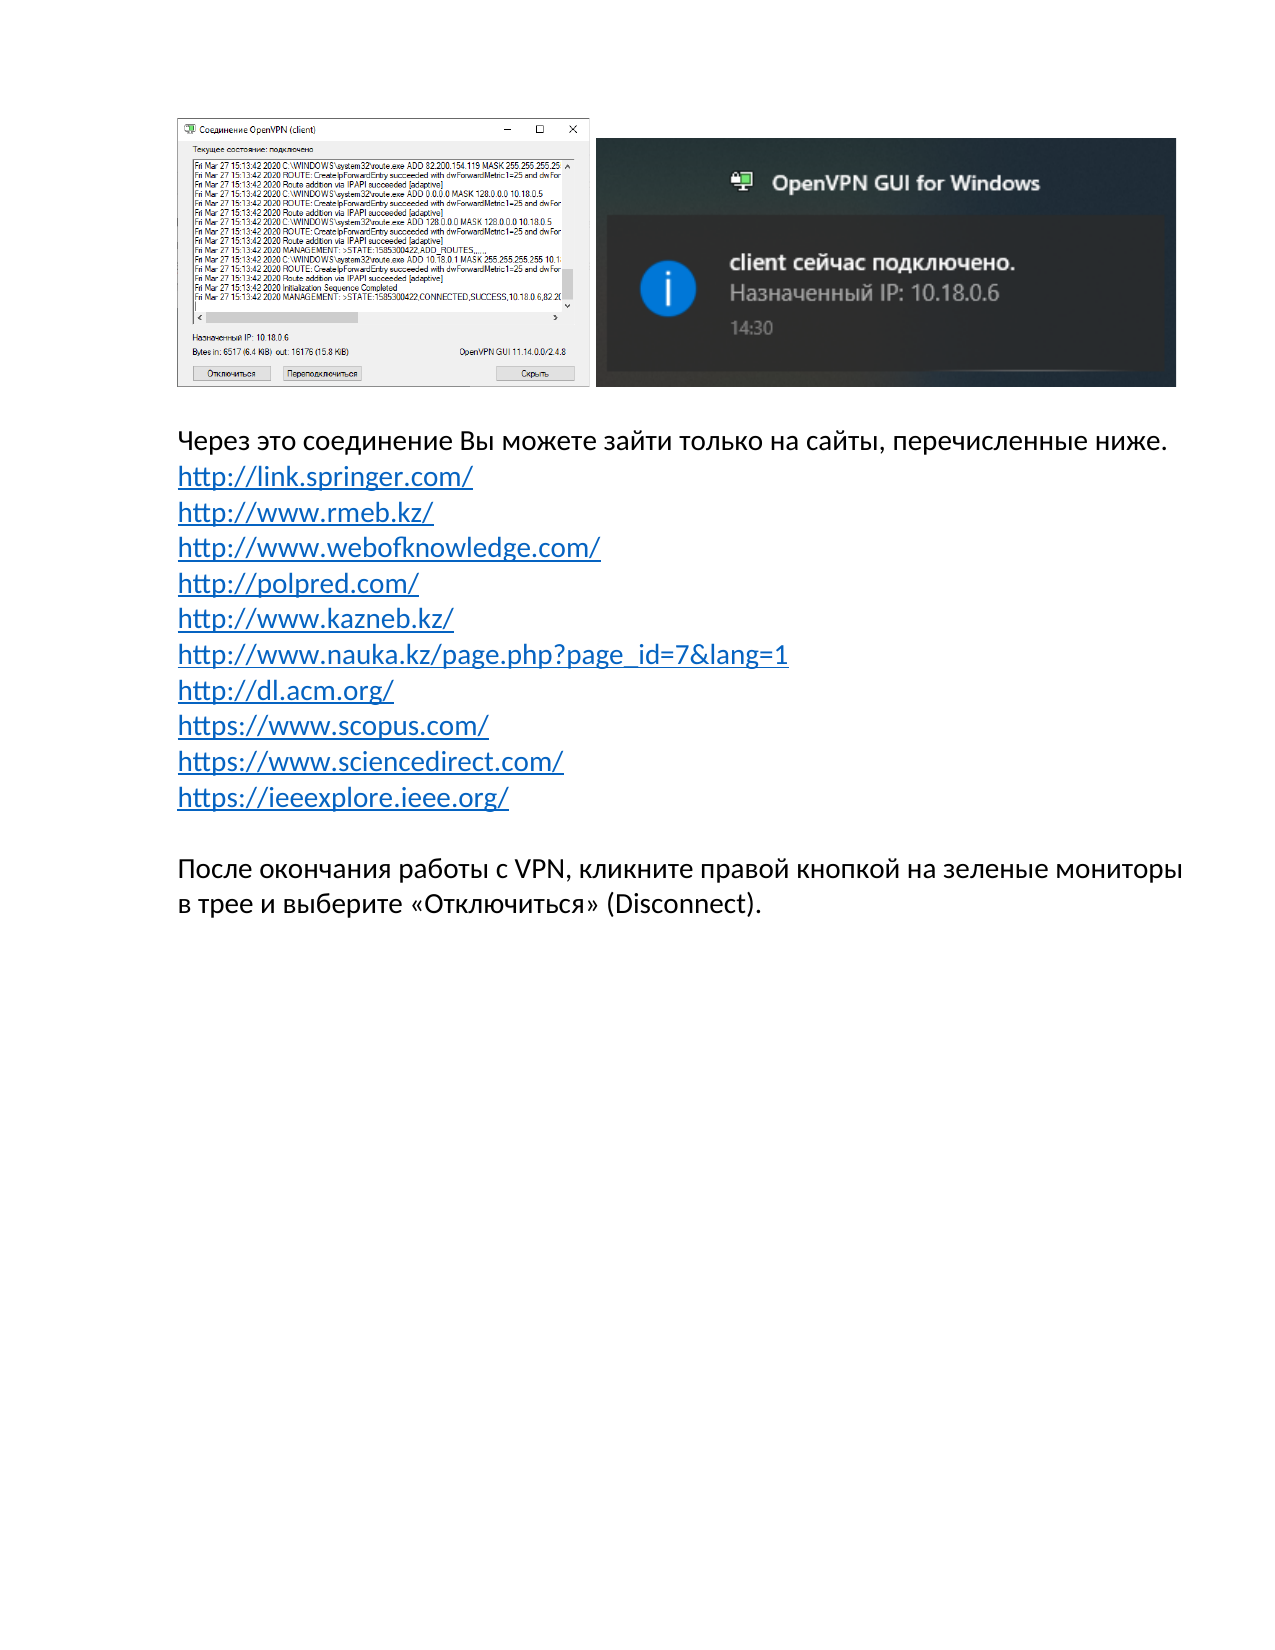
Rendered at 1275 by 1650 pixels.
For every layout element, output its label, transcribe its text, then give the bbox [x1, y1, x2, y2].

picture [177, 118, 590, 387]
text Через это соединение Вы можете зайти только на сайты, перечисленные ниже. [177, 422, 1186, 458]
text http://polpred.com/ [177, 565, 1186, 601]
text http://www.nauka.kz/page.php?page_id=7&lang=1 [177, 636, 1186, 672]
text http://dl.acm.org/ [177, 672, 1186, 707]
text http://www.kazneb.kz/ [177, 601, 1186, 636]
text После окончания работы с VPN, кликните правой кнопкой на зеленые мониторы в трее и выберите «Отключиться» (Disconnect). [177, 850, 1186, 921]
text http://www.rmeb.kz/ [177, 494, 1186, 529]
text https://www.scopus.com/ [177, 707, 1186, 743]
picture [596, 138, 1177, 387]
text https://www.sciencedirect.com/ [177, 743, 1186, 779]
text http://link.springer.com/ [177, 458, 1186, 494]
text http://www.webofknowledge.com/ [177, 529, 1186, 565]
text https://ieeexplore.ieee.org/ [177, 779, 1186, 814]
